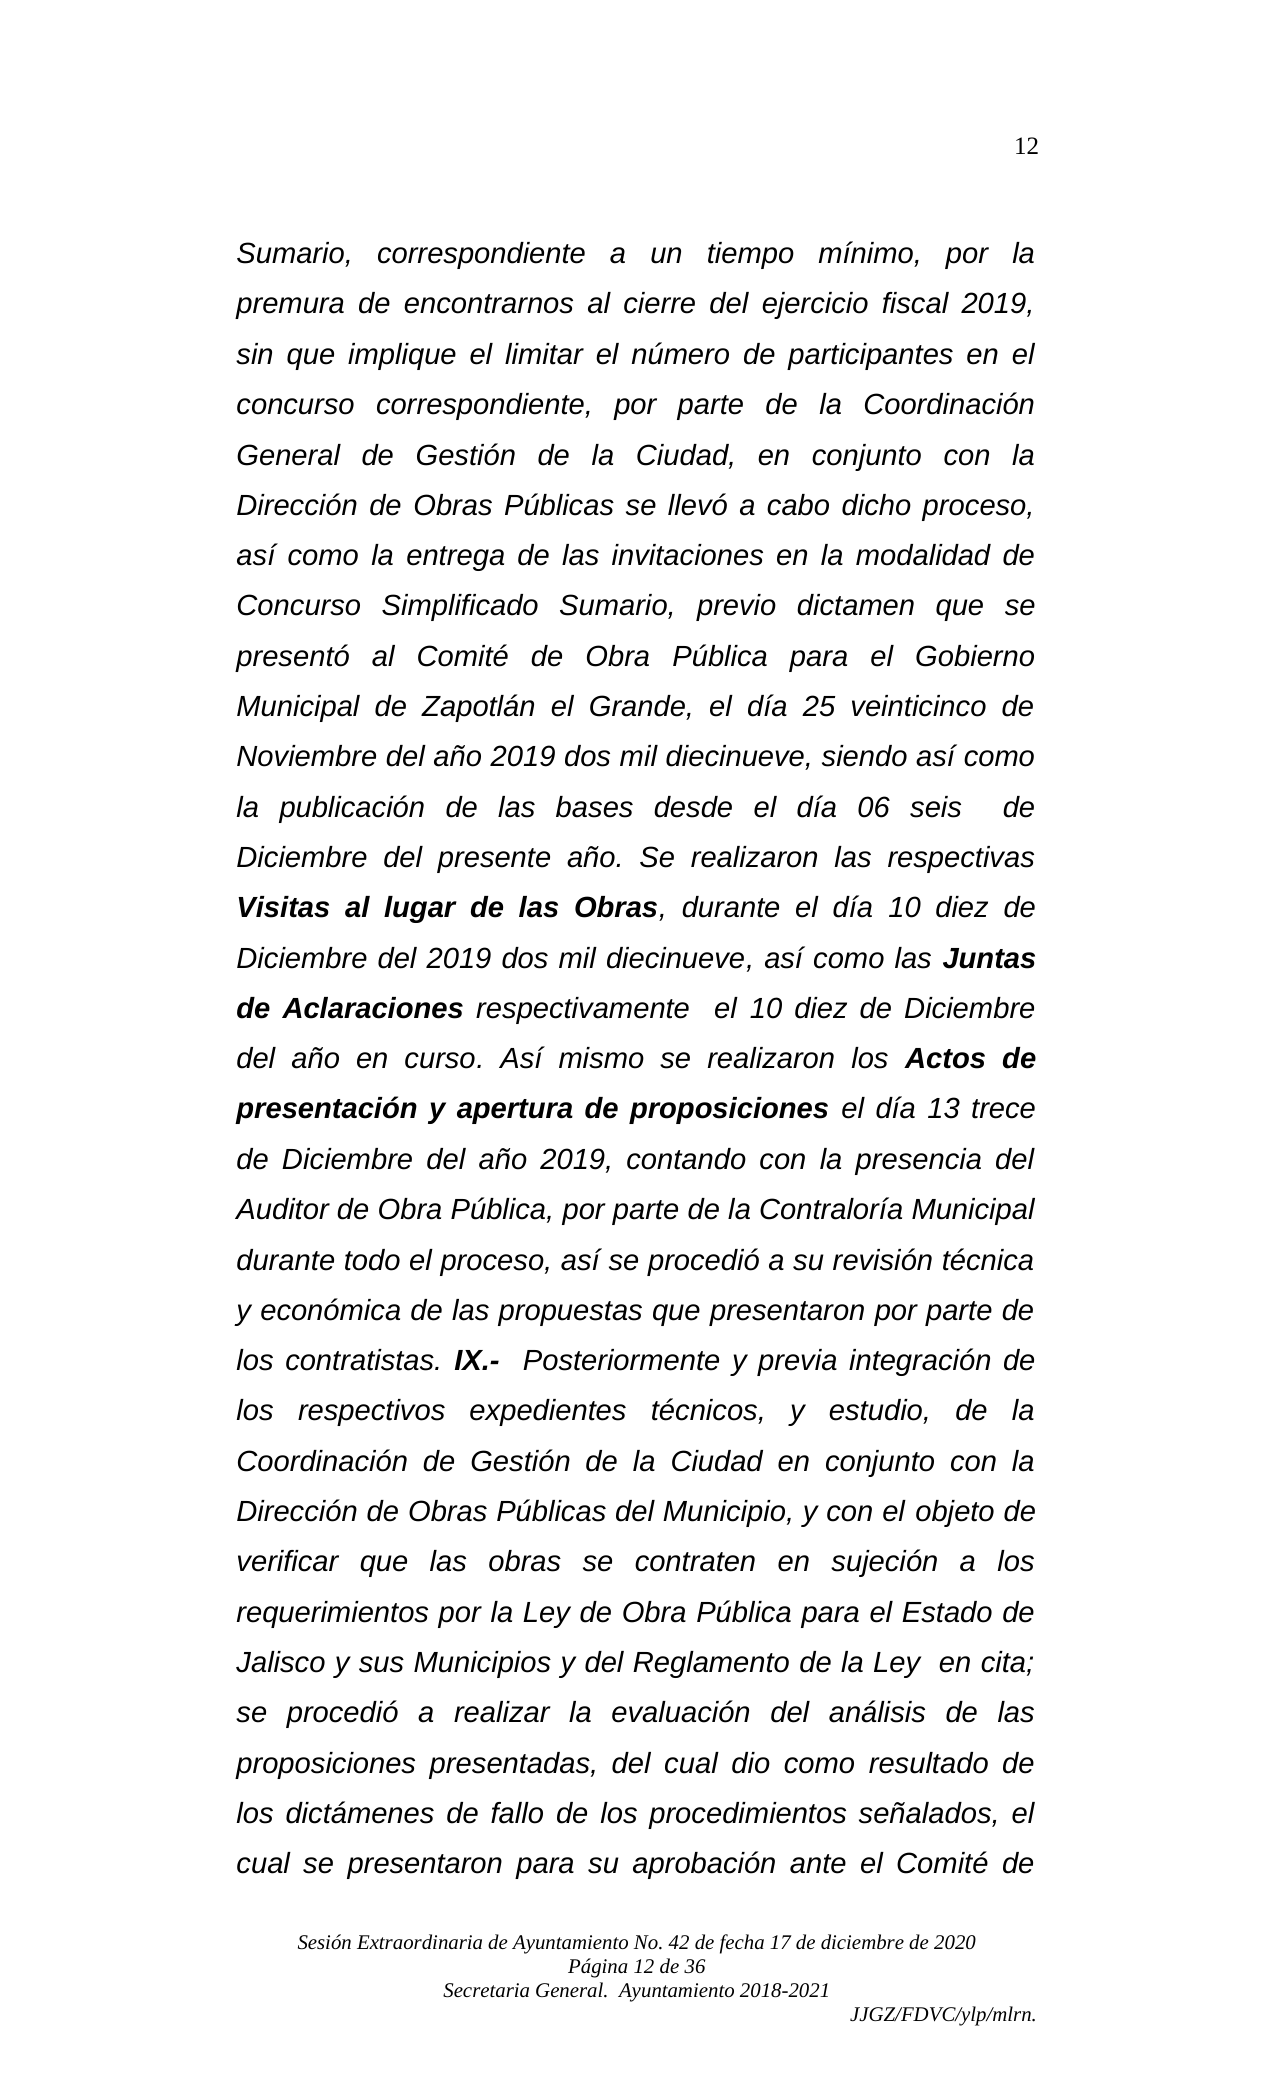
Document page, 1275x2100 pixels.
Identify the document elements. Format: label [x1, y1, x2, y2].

text [236, 236, 1039, 1880]
